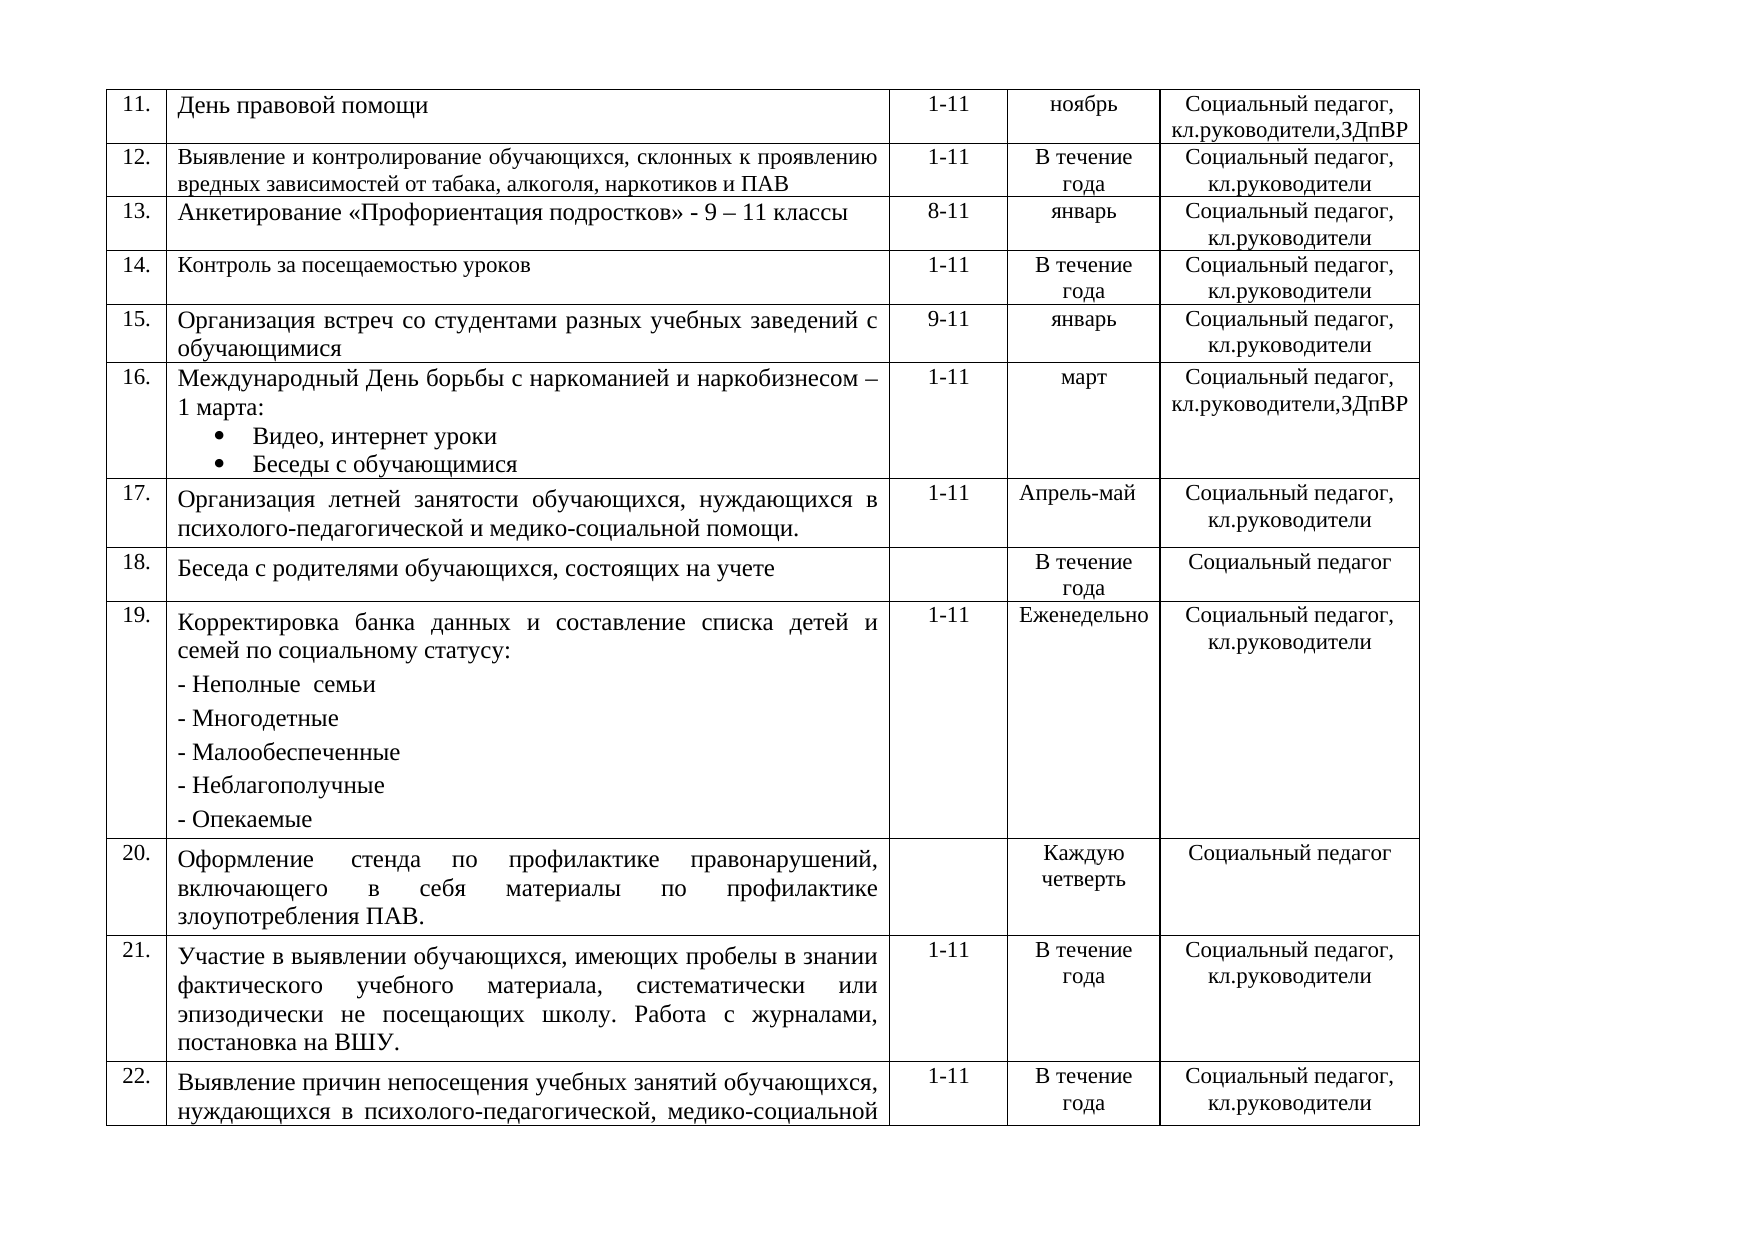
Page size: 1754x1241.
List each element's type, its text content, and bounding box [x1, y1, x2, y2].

table_cell 1-11 [890, 251, 1007, 304]
table_cell Социальный педагог, кл.руководители,ЗДпВР [1161, 90, 1419, 142]
table_cell Социальный педагог, кл.руководители [1161, 305, 1419, 362]
table_cell 11. [107, 90, 166, 142]
table_cell Социальный педагог, кл.руководители [1161, 197, 1419, 250]
table_cell Социальный педагог, кл.руководители [1161, 936, 1419, 1061]
table_cell Организация летней занятости обучающихся, нуждающихся в психолого-педагогической и медико-социальной помощи. [167, 479, 889, 547]
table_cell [167, 1062, 889, 1125]
table_cell 22. [107, 1062, 166, 1125]
table_cell День правовой помощи [167, 90, 889, 142]
table_cell Апрель-май [1008, 479, 1159, 547]
table_cell 18. [107, 548, 166, 601]
table_cell Анкетирование «Профориентация подростков» - 9 – 11 классы [167, 197, 889, 250]
table_cell 19. [107, 602, 166, 838]
table_cell Беседа с родителями обучающихся, состоящих на учете [167, 548, 889, 601]
table_cell январь [1008, 197, 1159, 250]
table_cell В течение года [1008, 548, 1159, 601]
table_cell 1-11 [890, 363, 1007, 478]
table_cell 1-11 [890, 602, 1007, 838]
table_cell январь [1008, 305, 1159, 362]
table_cell В течение года [1008, 251, 1159, 304]
table_cell 20. [107, 839, 166, 935]
table_cell 12. [107, 144, 166, 196]
table_cell 16. [107, 363, 166, 478]
table_cell Корректировка банка данных и составление списка детей и семей по социальному статусу: - Неполные семьи - Многодетные - Малообеспеченные - Неблагополучные - Опекаемые [167, 602, 889, 838]
table_cell 1-11 [890, 144, 1007, 196]
table_cell 1-11 [890, 479, 1007, 547]
table_cell 13. [107, 197, 166, 250]
table_cell 1-11 [890, 936, 1007, 1061]
table_cell В течение года [1008, 144, 1159, 196]
table_cell Контроль за посещаемостью уроков [167, 251, 889, 304]
table_cell Социальный педагог, кл.руководители [1161, 144, 1419, 196]
table_cell В течение года [1008, 1062, 1159, 1125]
table_cell 1-11 [890, 90, 1007, 142]
table_cell Участие в выявлении обучающихся, имеющих пробелы в знании фактического учебного материала, систематически или эпизодически не посещающих школу. Работа с журналами, постановка на ВШУ. [167, 936, 889, 1061]
table_cell 21. [107, 936, 166, 1061]
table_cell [1161, 1062, 1419, 1125]
table_cell март [1008, 363, 1159, 478]
table_cell Международный День борьбы с наркоманией и наркобизнесом – 1 марта: Видео, интернет уроки Беседы с обучающимися [167, 363, 889, 478]
table_cell [890, 839, 1007, 935]
table_cell Социальный педагог, кл.руководители [1161, 602, 1419, 838]
table_cell Социальный педагог [1161, 839, 1419, 935]
table_cell Социальный педагог [1161, 548, 1419, 601]
table_cell 1-11 [890, 1062, 1007, 1125]
table_cell 15. [107, 305, 166, 362]
table_cell 14. [107, 251, 166, 304]
table_cell В течение года [1008, 936, 1159, 1061]
table_cell Оформление стенда по профилактике правонарушений, включающего в себя материалы по профилактике злоупотребления ПАВ. [167, 839, 889, 935]
table_cell ноябрь [1008, 90, 1159, 142]
table_cell Каждую четверть [1008, 839, 1159, 935]
table_cell Выявление и контролирование обучающихся, склонных к проявлению вредных зависимостей от табака, алкоголя, наркотиков и ПАВ [167, 144, 889, 196]
table_cell [890, 548, 1007, 601]
table_cell 17. [107, 479, 166, 547]
table_cell Организация встреч со студентами разных учебных заведений с обучающимися [167, 305, 889, 362]
table_cell Еженедельно [1008, 602, 1159, 838]
table_cell Социальный педагог, кл.руководители [1161, 251, 1419, 304]
table_cell 9-11 [890, 305, 1007, 362]
table_cell Социальный педагог, кл.руководители,ЗДпВР [1161, 363, 1419, 478]
table_cell 8-11 [890, 197, 1007, 250]
table_cell Социальный педагог, кл.руководители [1161, 479, 1419, 547]
